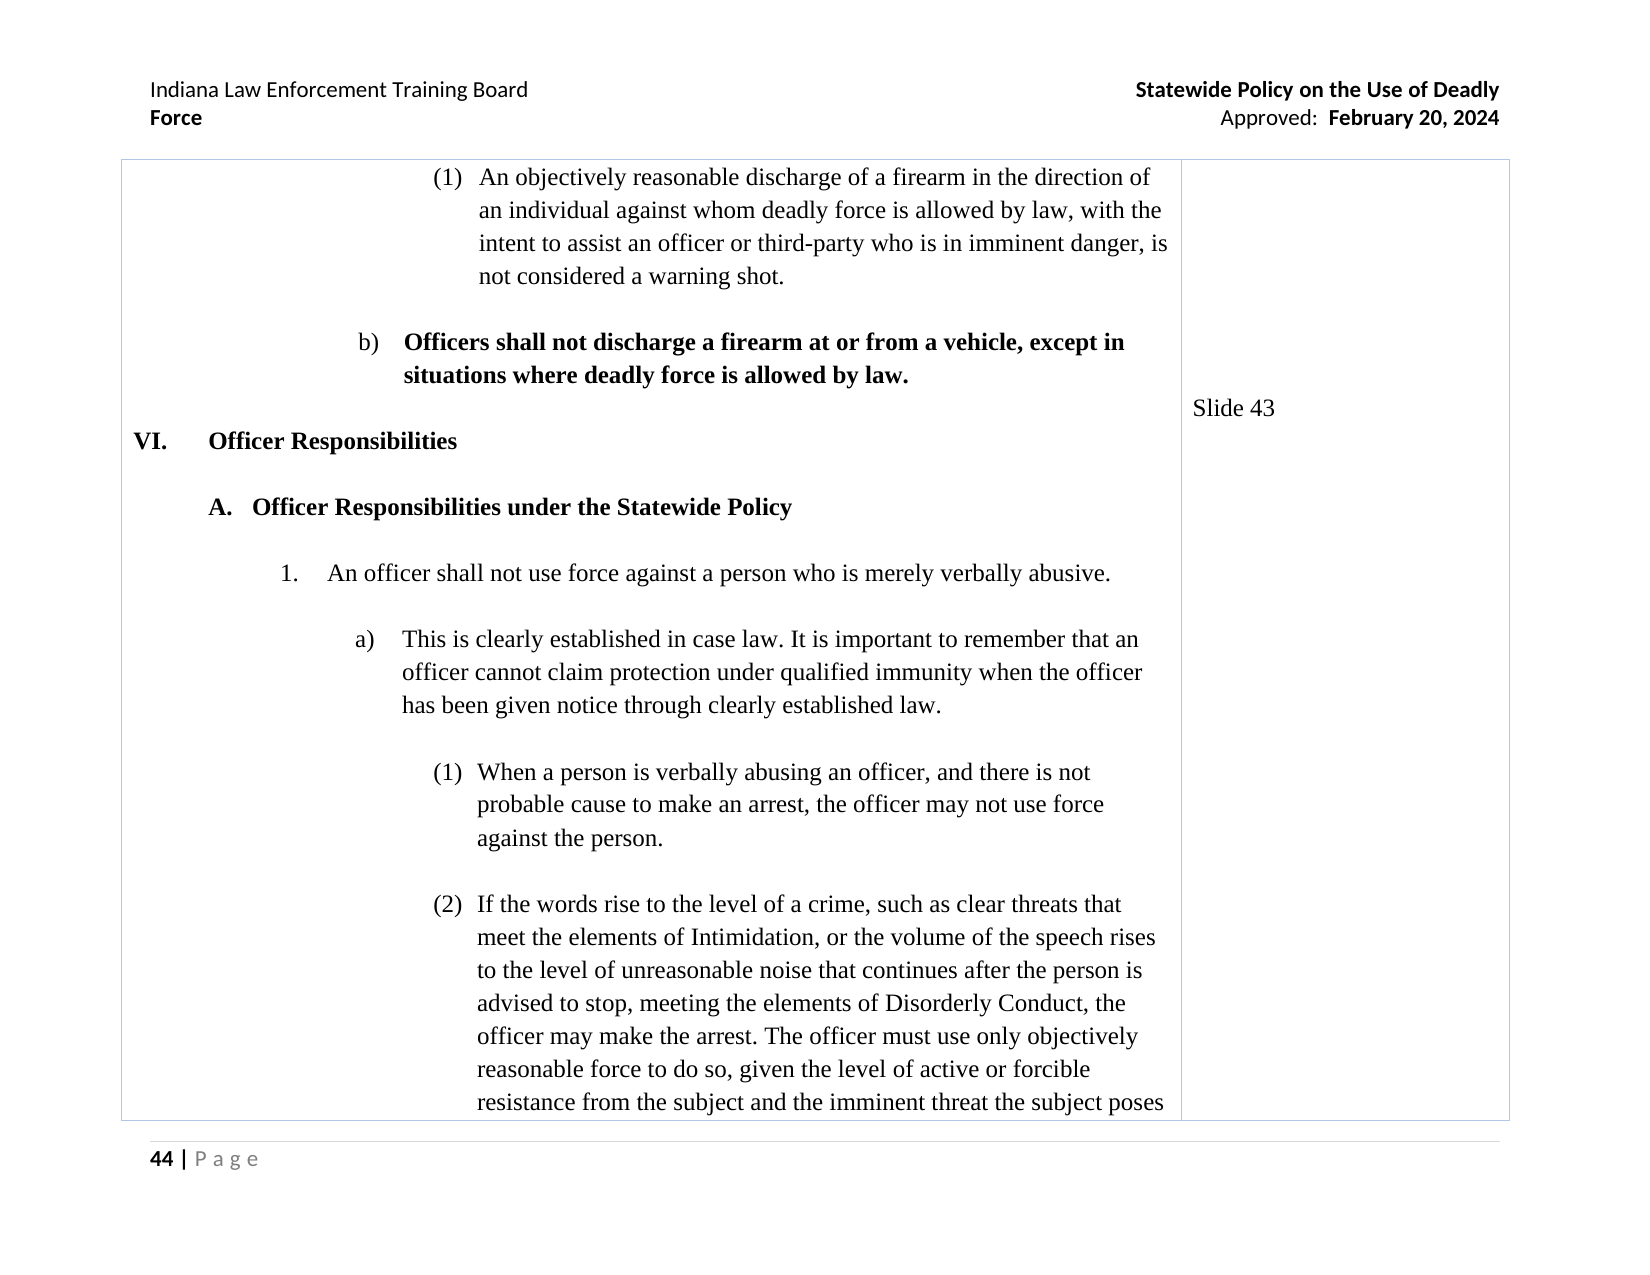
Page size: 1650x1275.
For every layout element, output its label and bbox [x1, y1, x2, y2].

table_cell [1182, 160, 1509, 1120]
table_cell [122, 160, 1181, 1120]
